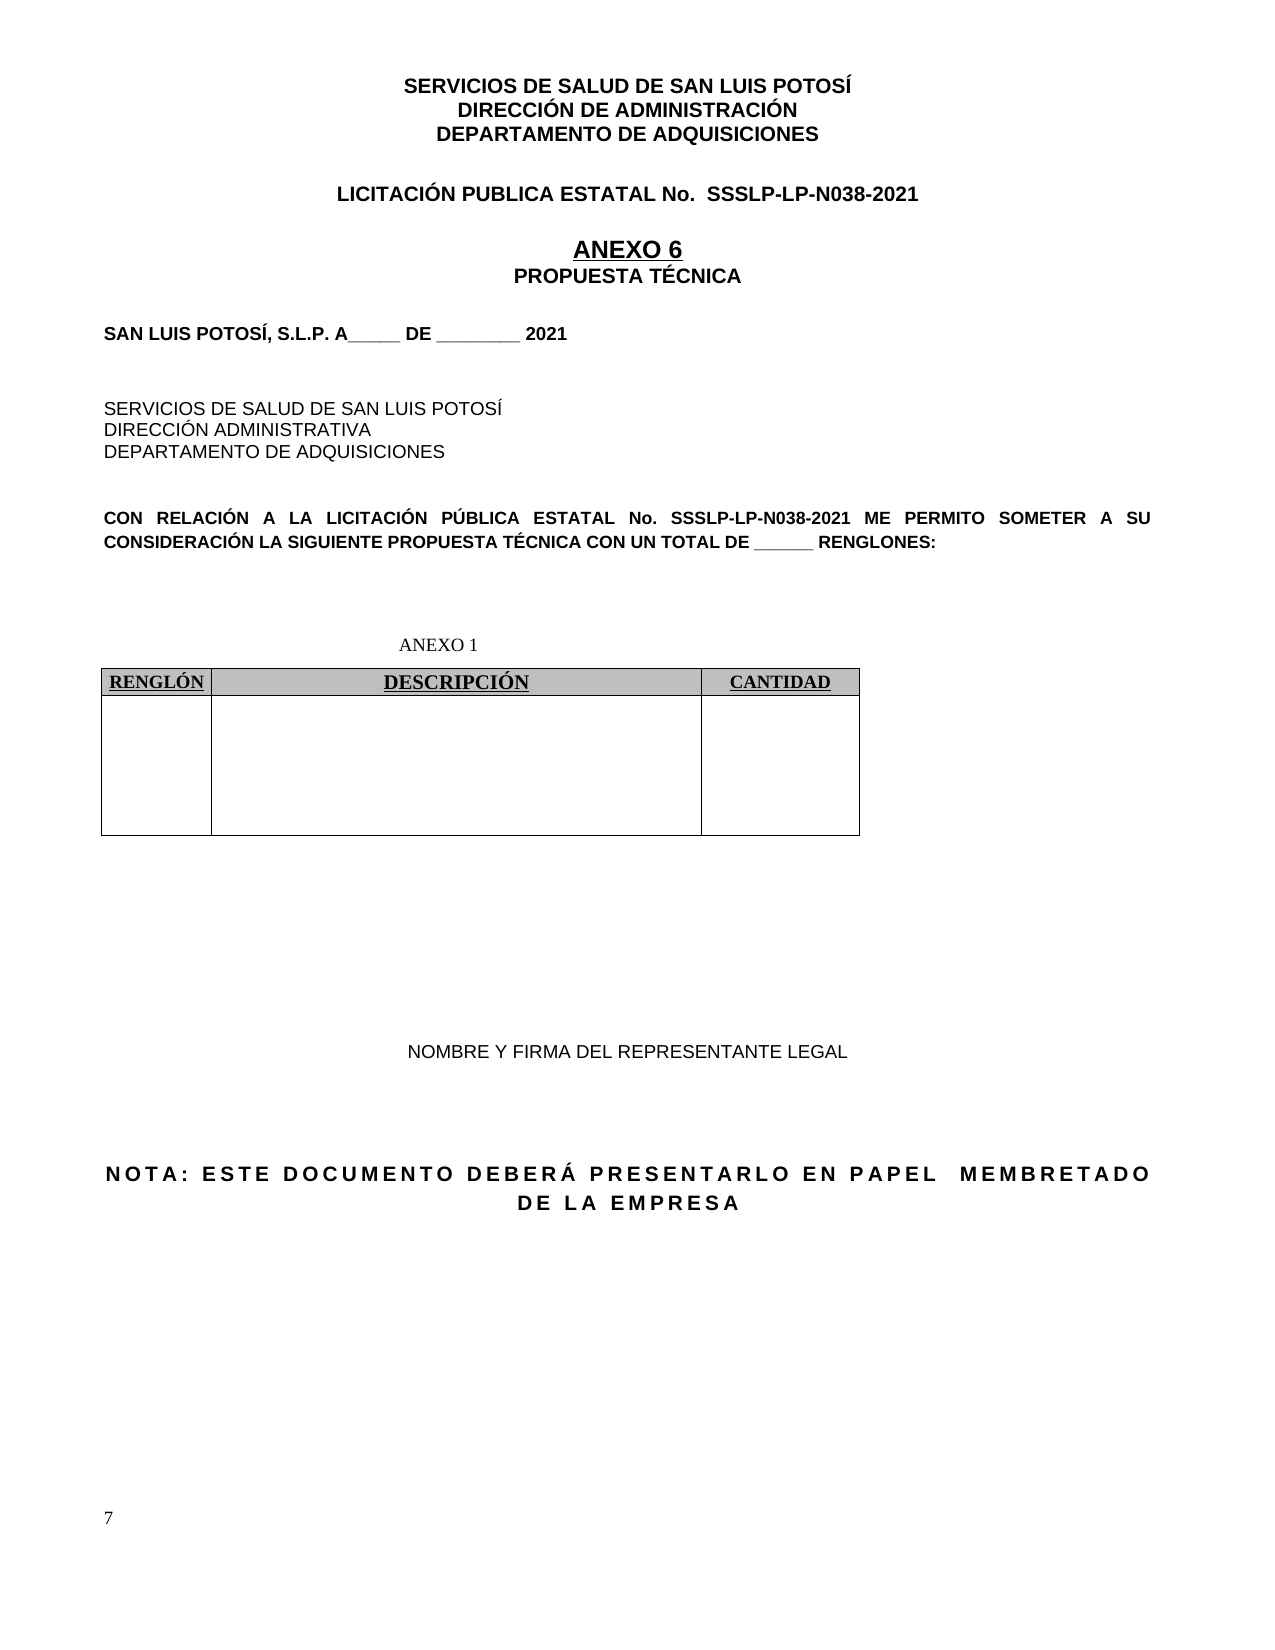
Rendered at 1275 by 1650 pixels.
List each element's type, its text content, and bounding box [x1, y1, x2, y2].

subtitle SAN LUIS POTOSÍ, S.L.P. A_____ DE ________ 2021 [103, 323, 1152, 344]
text LICITACIÓN PUBLICA ESTATAL No. SSSLP-LP-N038-2021 [103, 182, 1152, 206]
subtitle ANEXO 6 [103, 235, 1152, 264]
subtitle NOTA: ESTE DOCUMENTO DEBERÁ PRESENTARLO EN PAPEL MEMBRETADO DE LA EMPRESA [103, 1162, 1152, 1215]
text DEPARTAMENTO DE ADQUISICIONES [103, 122, 1152, 146]
table_header CANTIDAD [702, 669, 859, 695]
text DIRECCIÓN ADMINISTRATIVA [103, 419, 1152, 441]
table_cell [702, 696, 859, 835]
table_header RENGLÓN [102, 669, 211, 695]
text DEPARTAMENTO DE ADQUISICIONES [103, 441, 1152, 462]
table_cell [102, 696, 211, 835]
text ANEXO 1 [103, 634, 1152, 656]
text DIRECCIÓN DE ADMINISTRACIÓN [103, 98, 1152, 122]
table_header DESCRIPCIÓN [212, 669, 701, 695]
table_cell [212, 696, 701, 835]
text PROPUESTA TÉCNICA [103, 264, 1152, 288]
text SERVICIOS DE SALUD DE SAN LUIS POTOSÍ [103, 397, 1152, 419]
text NOMBRE Y FIRMA DEL REPRESENTANTE LEGAL [103, 1041, 1152, 1062]
text SERVICIOS DE SALUD DE SAN LUIS POTOSÍ [103, 74, 1152, 98]
subtitle CON RELACIÓN A LA LICITACIÓN PÚBLICA ESTATAL No. SSSLP-LP-N038-2021 ME PERMITO SOMETER A SU CONSIDERACIÓN LA SIGUIENTE PROPUESTA TÉCNICA CON UN TOTAL DE ______ RENGLONES: [103, 507, 1152, 552]
